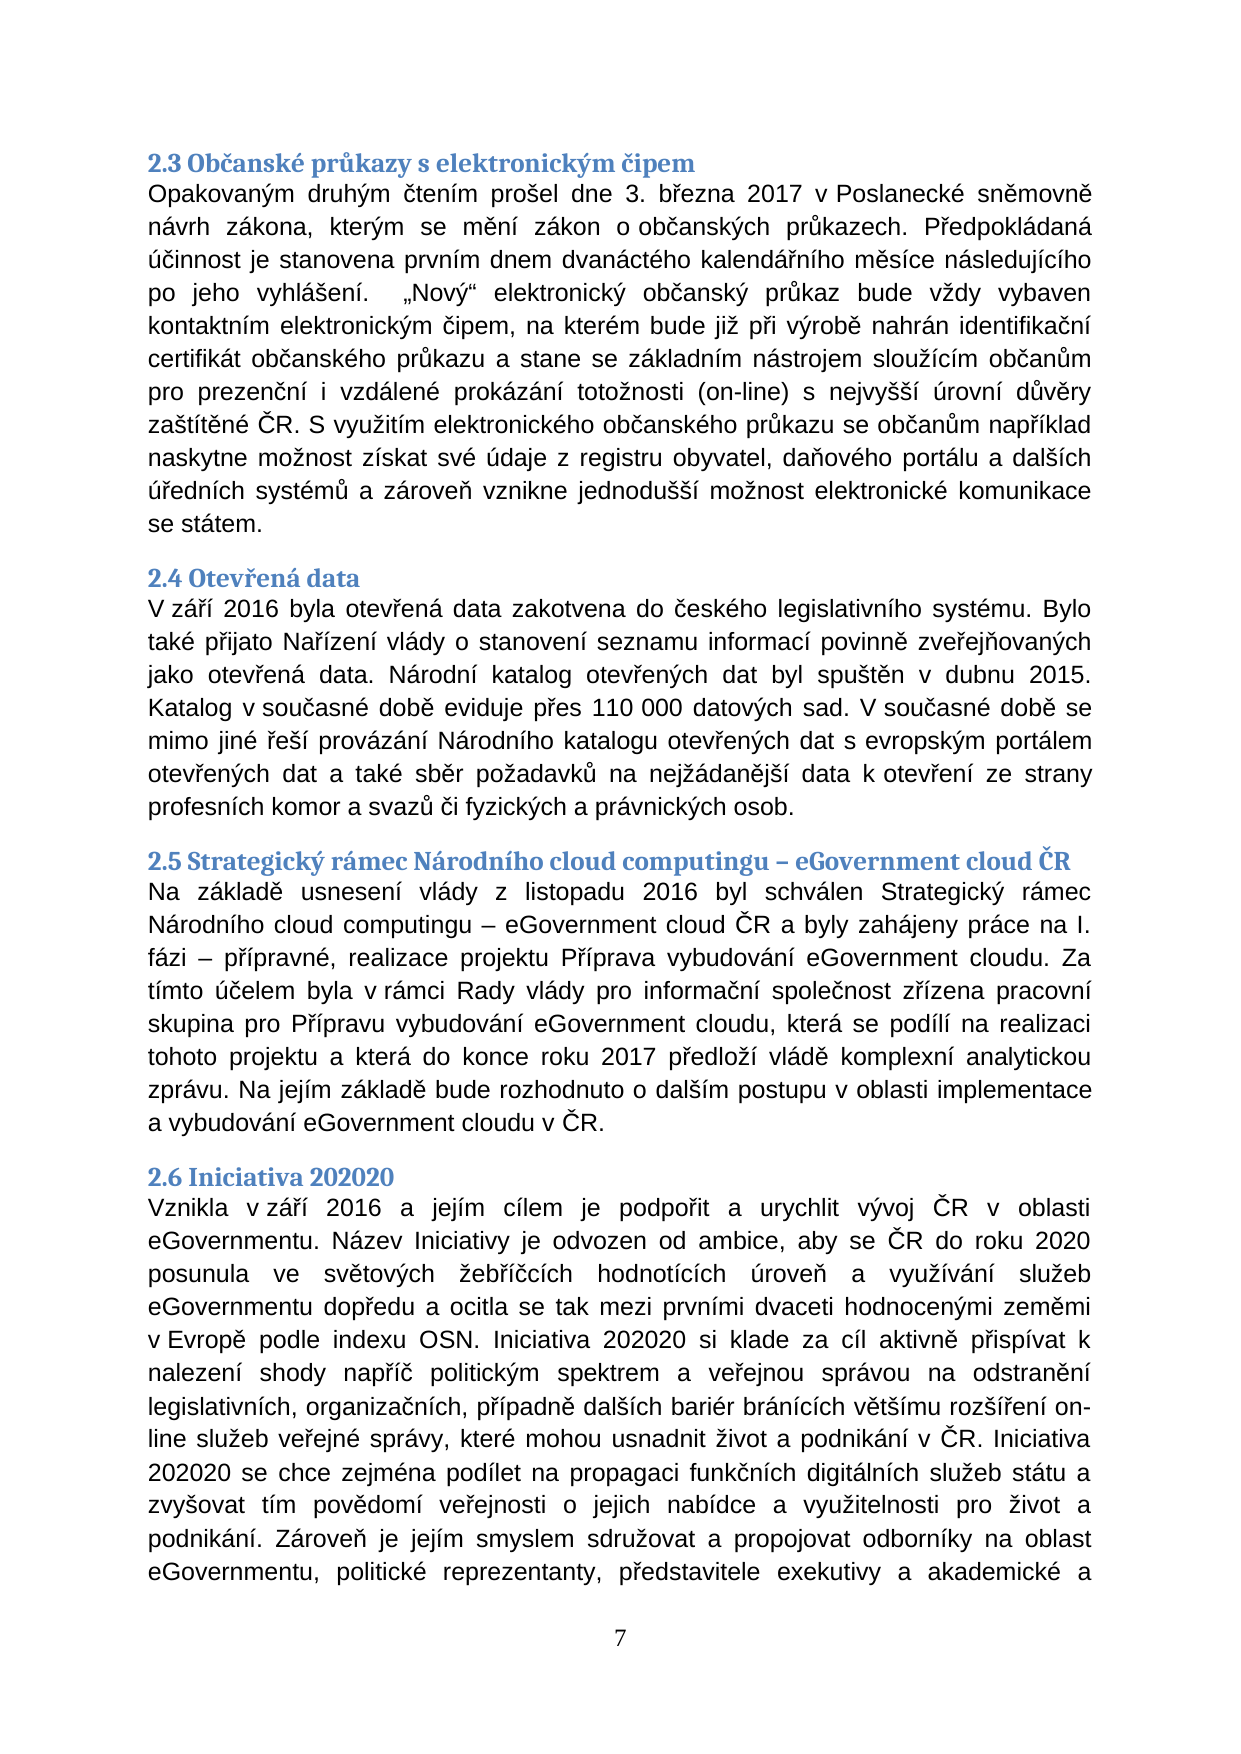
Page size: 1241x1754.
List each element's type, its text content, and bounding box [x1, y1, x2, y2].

text Opakovaným druhým čtením prošel dne 3. března 2017 v Poslanecké sněmovně návrh zákona, kterým se mění zákon o občanských průkazech. Předpokládaná účinnost je stanovena prvním dnem dvanáctého kalendářního měsíce následujícího po jeho vyhlášení. „Nový“ elektronický občanský průkaz bude vždy vybaven kontaktním elektronickým čipem, na kterém bude již při výrobě nahrán identifikační certifikát občanského průkazu a stane se základním nástrojem sloužícím občanům pro prezenční i vzdálené prokázání totožnosti (on-line) s nejvyšší úrovní důvěry zaštítěné ČR. S využitím elektronického občanského průkazu se občanům například naskytne možnost získat své údaje z registru obyvatel, daňového portálu a dalších úředních systémů a zároveň vznikne jednodušší možnost elektronické komunikace se státem. [148, 179, 1093, 538]
subtitle 2.5 Strategický rámec Národního cloud computingu – eGovernment cloud ČR [148, 846, 1093, 877]
text Na základě usnesení vlády z listopadu 2016 byl schválen Strategický rámec Národního cloud computingu – eGovernment cloud ČR a byly zahájeny práce na I. fázi – přípravné, realizace projektu Příprava vybudování eGovernment cloudu. Za tímto účelem byla v rámci Rady vlády pro informační společnost zřízena pracovní skupina pro Přípravu vybudování eGovernment cloudu, která se podílí na realizaci tohoto projektu a která do konce roku 2017 předloží vládě komplexní analytickou zprávu. Na jejím základě bude rozhodnuto o dalším postupu v oblasti implementace a vybudování eGovernment cloudu v ČR. [148, 877, 1093, 1137]
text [148, 1193, 1093, 1585]
text V září 2016 byla otevřená data zakotvena do českého legislativního systému. Bylo také přijato Nařízení vlády o stanovení seznamu informací povinně zveřejňovaných jako otevřená data. Národní katalog otevřených dat byl spuštěn v dubnu 2015. Katalog v současné době eviduje přes 110 000 datových sad. V současné době se mimo jiné řeší provázání Národního katalogu otevřených dat s evropským portálem otevřených dat a také sběr požadavků na nejžádanější data k otevření ze strany profesních komor a svazů či fyzických a právnických osob. [148, 594, 1093, 821]
subtitle 2.3 Občanské průkazy s elektronickým čipem [148, 148, 1093, 179]
subtitle 2.6 Iniciativa 202020 [148, 1162, 1093, 1193]
subtitle 2.4 Otevřená data [148, 563, 1093, 594]
